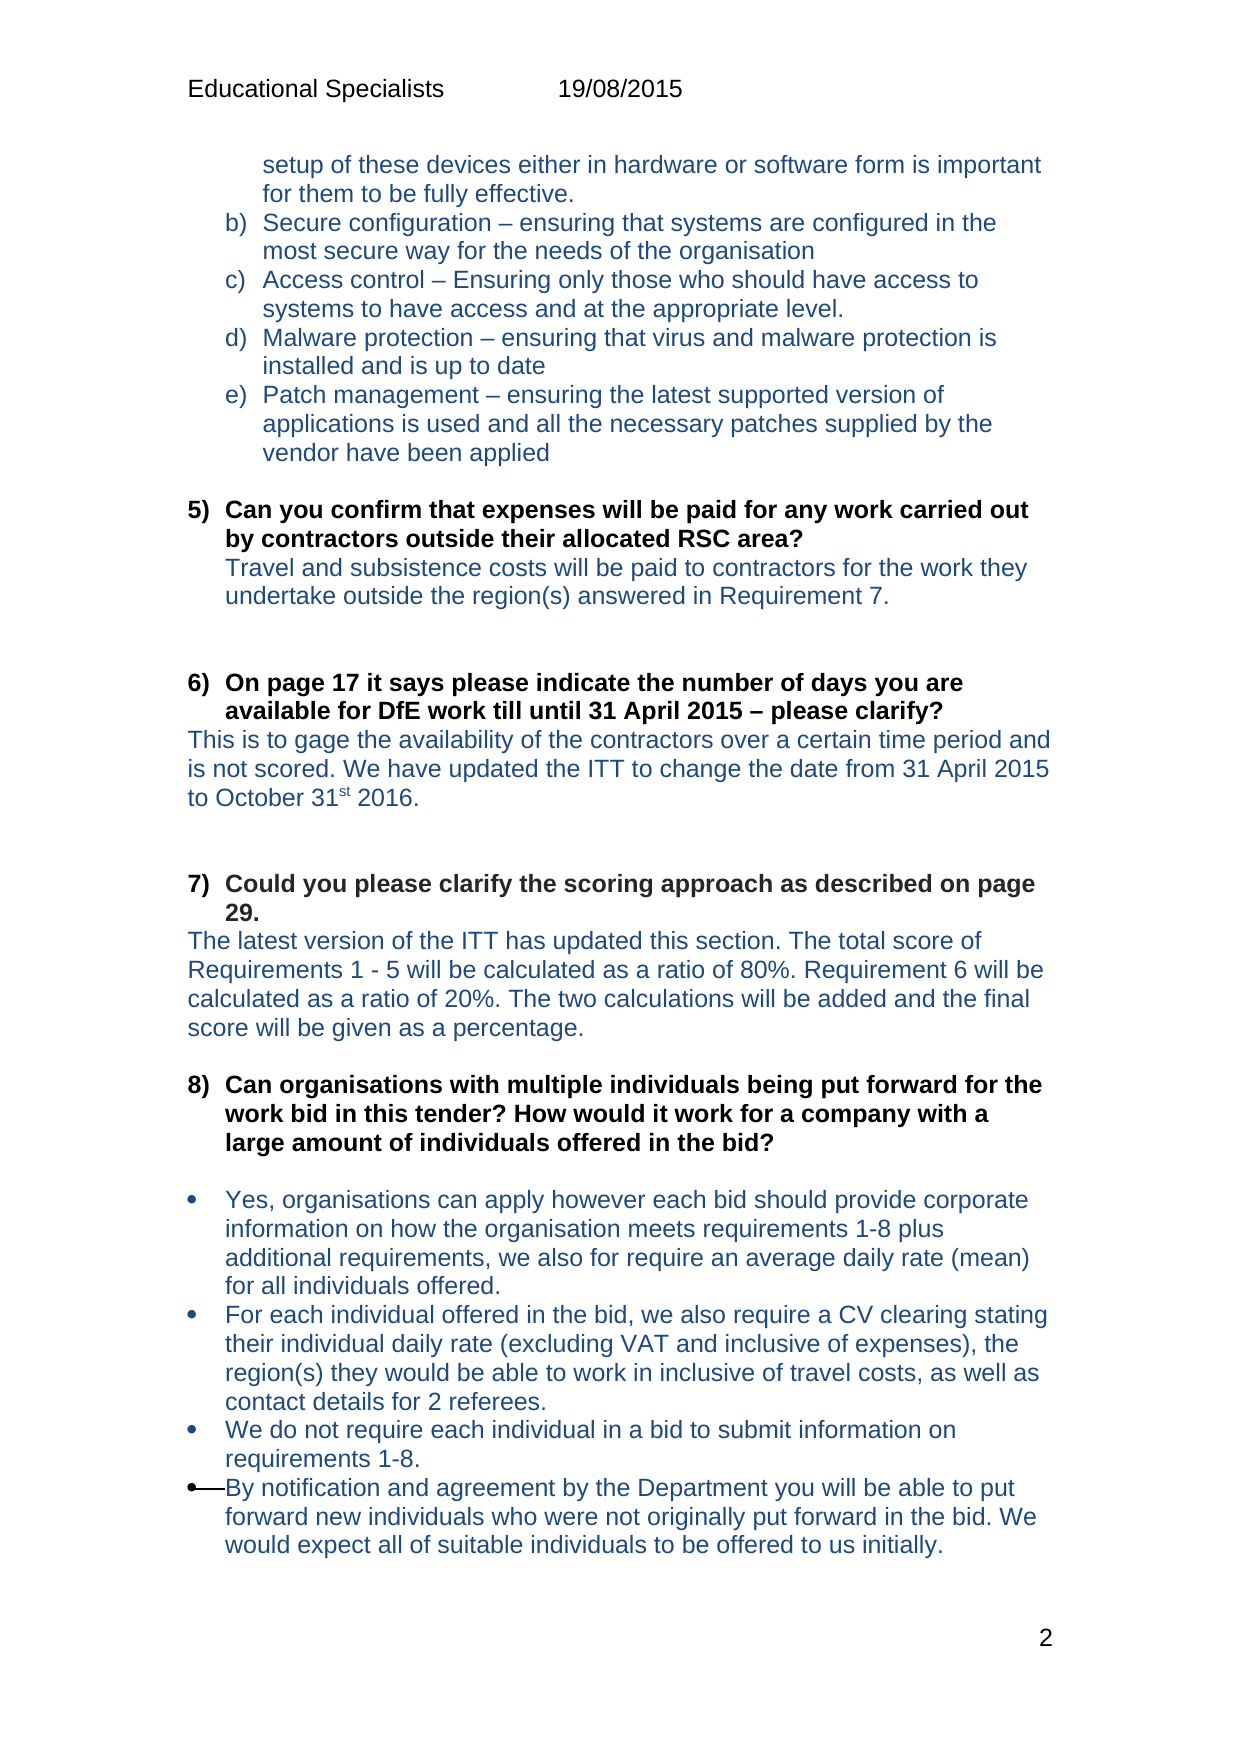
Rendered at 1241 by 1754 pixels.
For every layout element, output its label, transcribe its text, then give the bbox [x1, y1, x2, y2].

list On page 17 it says please indicate the number of days you are available for DfE work till until 31 April 2015 – please clarify? [187, 667, 1053, 725]
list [225, 150, 1053, 207]
list Could you please clarify the scoring approach as described on page 29. [187, 869, 1053, 926]
list Patch management – ensuring the latest supported version of applications is used and all the necessary patches supplied by the vendor have been applied [225, 380, 1053, 466]
list For each individual offered in the bid, we also require a CV clearing stating their individual daily rate (excluding VAT and inclusive of expenses), the region(s) they would be able to work in inclusive of travel costs, as well as contact details for 2 referees. [187, 1300, 1053, 1415]
list By notification and agreement by the Department you will be able to put forward new individuals who were not originally put forward in the bid. We would expect all of suitable individuals to be offered to us initially. [187, 1473, 1053, 1559]
text This is to gage the availability of the contractors over a certain time period and is not scored. We have updated the ITT to change the date from 31 April 2015 to October 31st 2016. [187, 725, 1053, 811]
list The latest version of the ITT has updated this section. The total score of Requirements 1 - 5 will be calculated as a ratio of 80%. Requirement 6 will be calculated as a ratio of 20%. The two calculations will be added and the final score will be given as a percentage. [187, 926, 1053, 1041]
list Can you confirm that expenses will be paid for any work carried out by contractors outside their allocated RSC area? Travel and subsistence costs will be paid to contractors for the work they undertake outside the region(s) answered in Requirement 7. [187, 495, 1053, 610]
list We do not require each individual in a bid to submit information on requirements 1-8. [187, 1415, 1053, 1473]
list Yes, organisations can apply however each bid should provide corporate information on how the organisation meets requirements 1-8 plus additional requirements, we also for require an average daily rate (mean) for all individuals offered. [187, 1185, 1053, 1300]
list Malware protection – ensuring that virus and malware protection is installed and is up to date [225, 322, 1053, 380]
list Secure configuration – ensuring that systems are configured in the most secure way for the needs of the organisation [225, 207, 1053, 265]
list Can organisations with multiple individuals being put forward for the work bid in this tender? How would it work for a company with a large amount of individuals offered in the bid? [187, 1070, 1053, 1156]
list Access control – Ensuring only those who should have access to systems to have access and at the appropriate level. [225, 265, 1053, 322]
